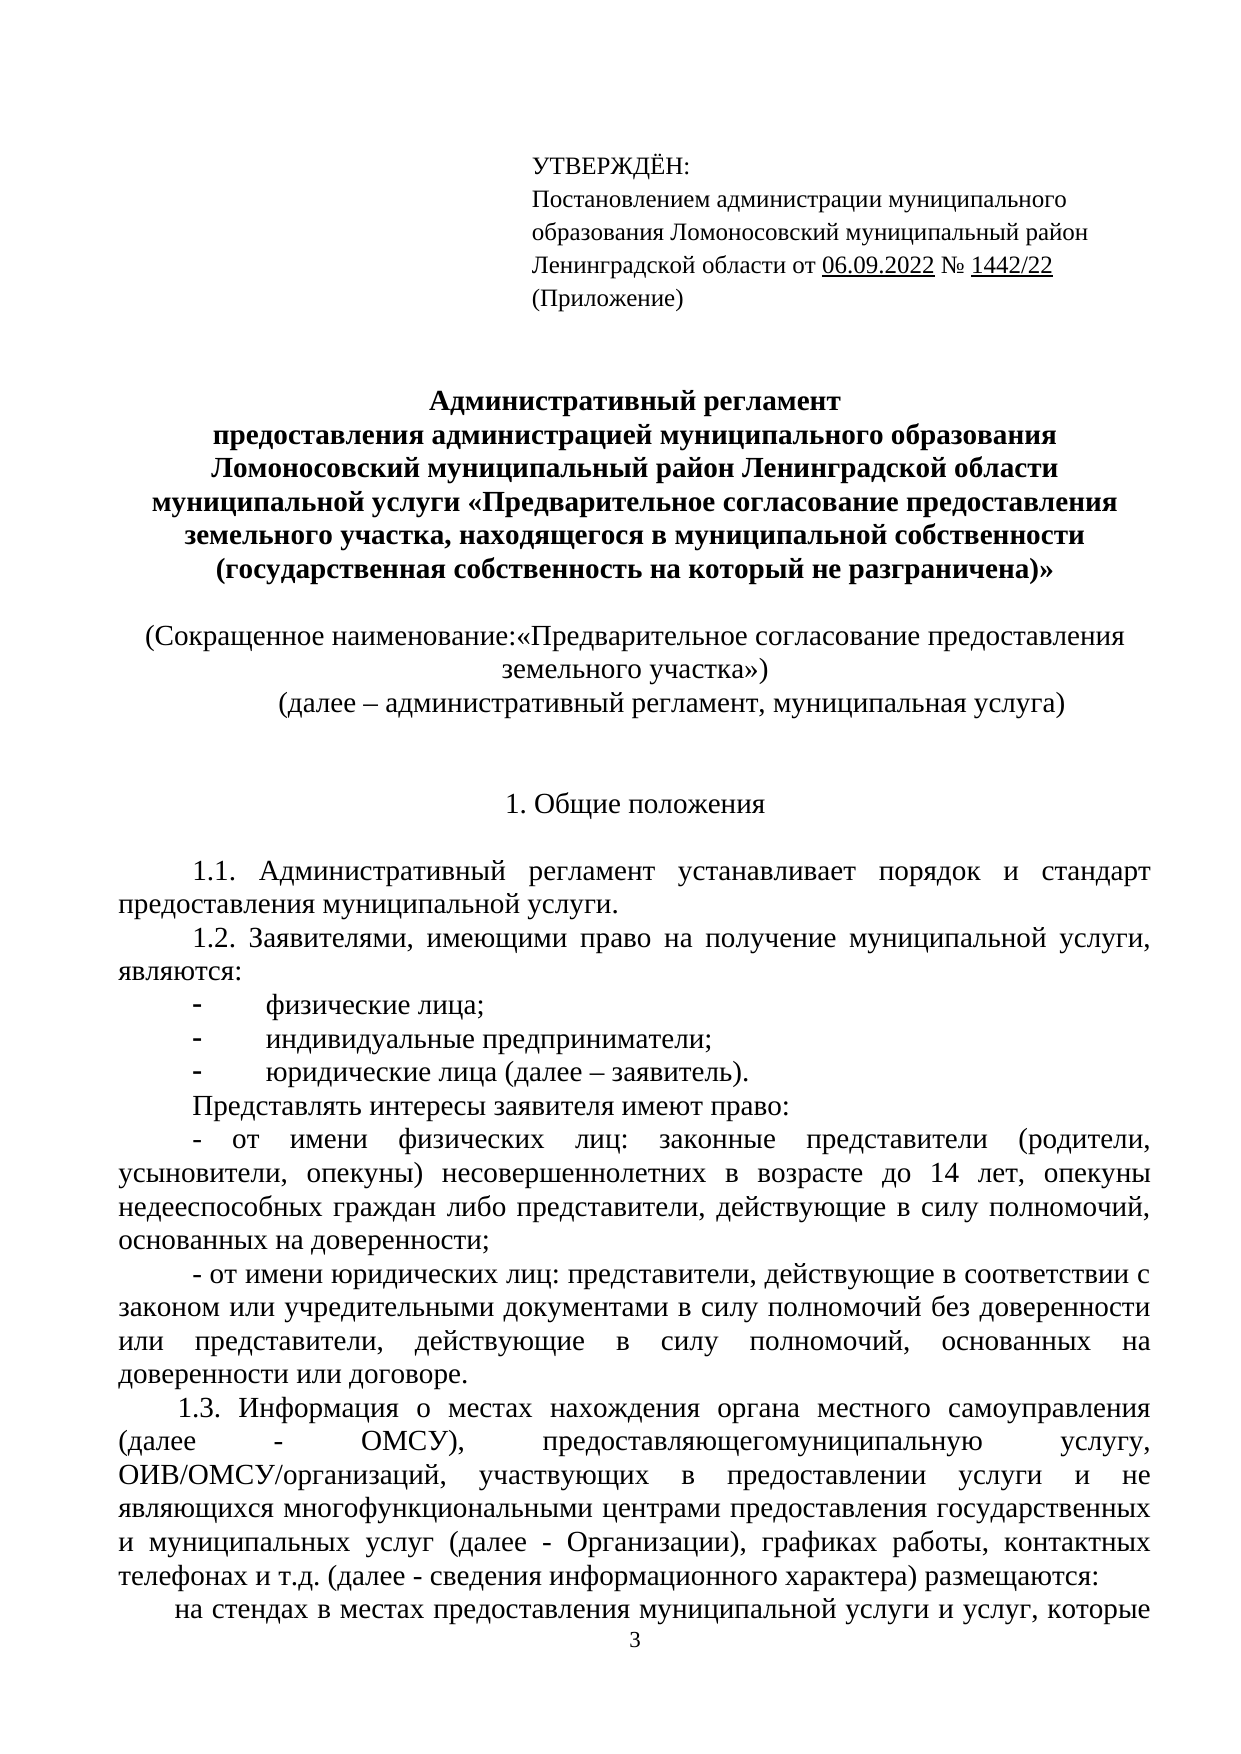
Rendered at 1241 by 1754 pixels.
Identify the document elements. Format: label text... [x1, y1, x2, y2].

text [118, 1591, 1152, 1625]
list физические лица; [118, 987, 1152, 1021]
text Административный регламент [118, 383, 1152, 417]
text Представлять интересы заявителя имеют право: [118, 1088, 1152, 1122]
list индивидуальные предприниматели; [118, 1021, 1152, 1054]
text (Сокращенное наименование:«Предварительное согласование предоставления земельного участка») [118, 618, 1152, 685]
text 1.2. Заявителями, имеющими право на получение муниципальной услуги, являются: [118, 920, 1152, 987]
text - от имени юридических лиц: представители, действующие в соответствии с законом или учредительными документами в силу полномочий без доверенности или представители, действующие в силу полномочий, основанных на доверенности или договоре. [118, 1256, 1152, 1390]
text 1.1. Административный регламент устанавливает порядок и стандарт предоставления муниципальной услуги. [118, 853, 1152, 920]
list юридические лица (далее – заявитель). [118, 1054, 1152, 1088]
text предоставления администрацией муниципального образования Ломоносовский муниципальный район Ленинградской области муниципальной услуги «Предварительное согласование предоставления земельного участка, находящегося в муниципальной собственности (государственная собственность на который не разграничена)» [118, 417, 1152, 584]
text 1.3. Информация о местах нахождения органа местного самоуправления (далее - ОМСУ), предоставляющегомуниципальную услугу, ОИВ/ОМСУ/организаций, участвующих в предоставлении услуги и не являющихся многофункциональными центрами предоставления государственных и муниципальных услуг (далее - Организации), графиках работы, контактных телефонах и т.д. (далее - сведения информационного характера) размещаются: [118, 1390, 1152, 1591]
text УТВЕРЖДЁН: [532, 151, 1152, 180]
text (далее – административный регламент, муниципальная услуга) [118, 685, 1152, 719]
text - от имени физических лиц: законные представители (родители, усыновители, опекуны) несовершеннолетних в возрасте до 14 лет, опекуны недееспособных граждан либо представители, действующие в силу полномочий, основанных на доверенности; [118, 1122, 1152, 1256]
text (Приложение) [532, 283, 1152, 312]
text Постановлением администрации муниципального образования Ломоносовский муниципальный район Ленинградской области от 06.09.2022 № 1442/22 [532, 184, 1152, 279]
text 1. Общие положения [118, 786, 1152, 819]
